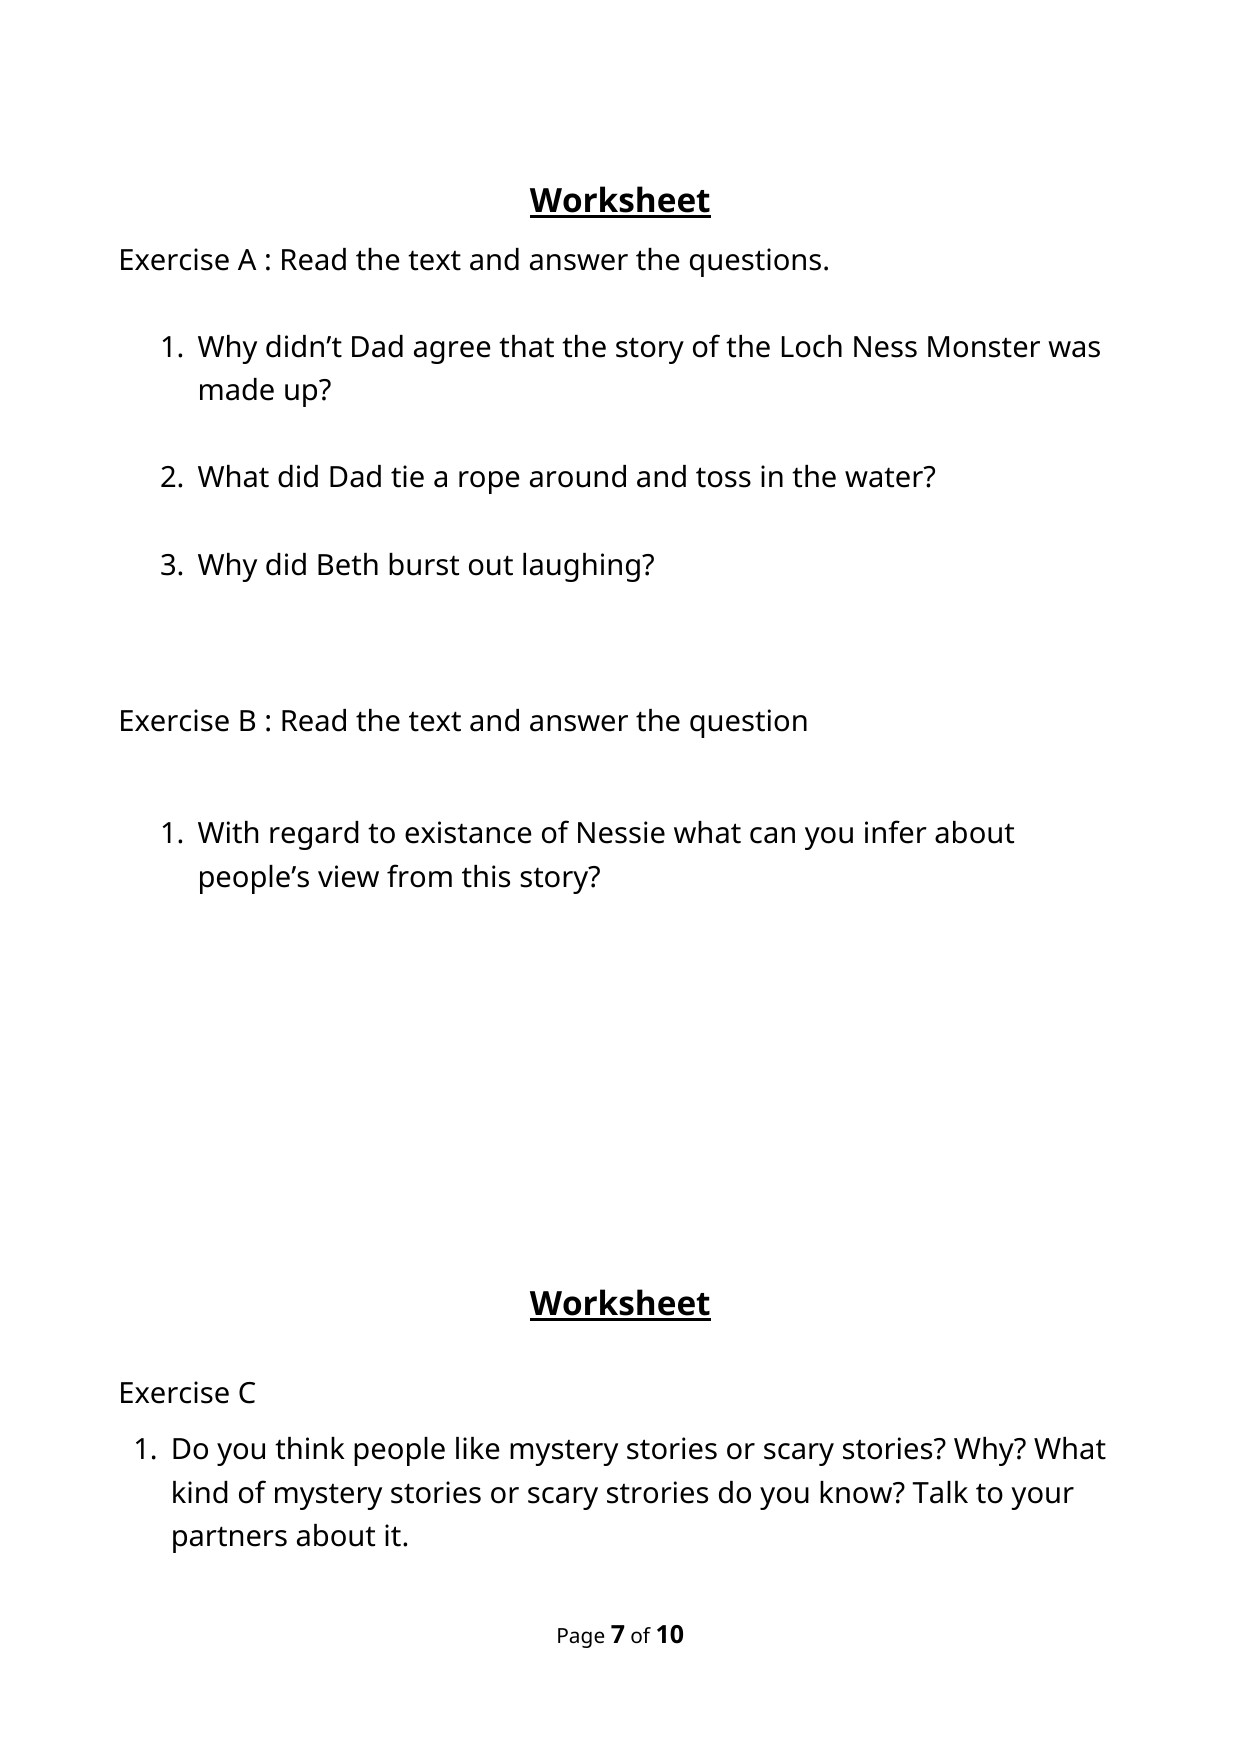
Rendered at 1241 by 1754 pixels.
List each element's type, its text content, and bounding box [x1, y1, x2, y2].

text Exercise A : Read the text and answer the questions. [118, 239, 1122, 311]
list Why did Beth burst out laughing? [160, 544, 1122, 584]
list What did Dad tie a rope around and toss in the water? [160, 457, 1122, 496]
text Worksheet [118, 177, 1122, 223]
list Why didn’t Dad agree that the story of the Loch Ness Monster was made up? [160, 326, 1122, 409]
text Exercise B : Read the text and answer the question [118, 700, 1122, 740]
text Worksheet [118, 1280, 1122, 1357]
list With regard to existance of Nessie what can you infer about people’s view from this story? [160, 812, 1122, 896]
list Do you think people like mystery stories or scary stories? Why? What kind of mystery stories or scary strories do you know? Talk to your partners about it. [133, 1428, 1122, 1555]
text Exercise C [118, 1372, 1122, 1412]
